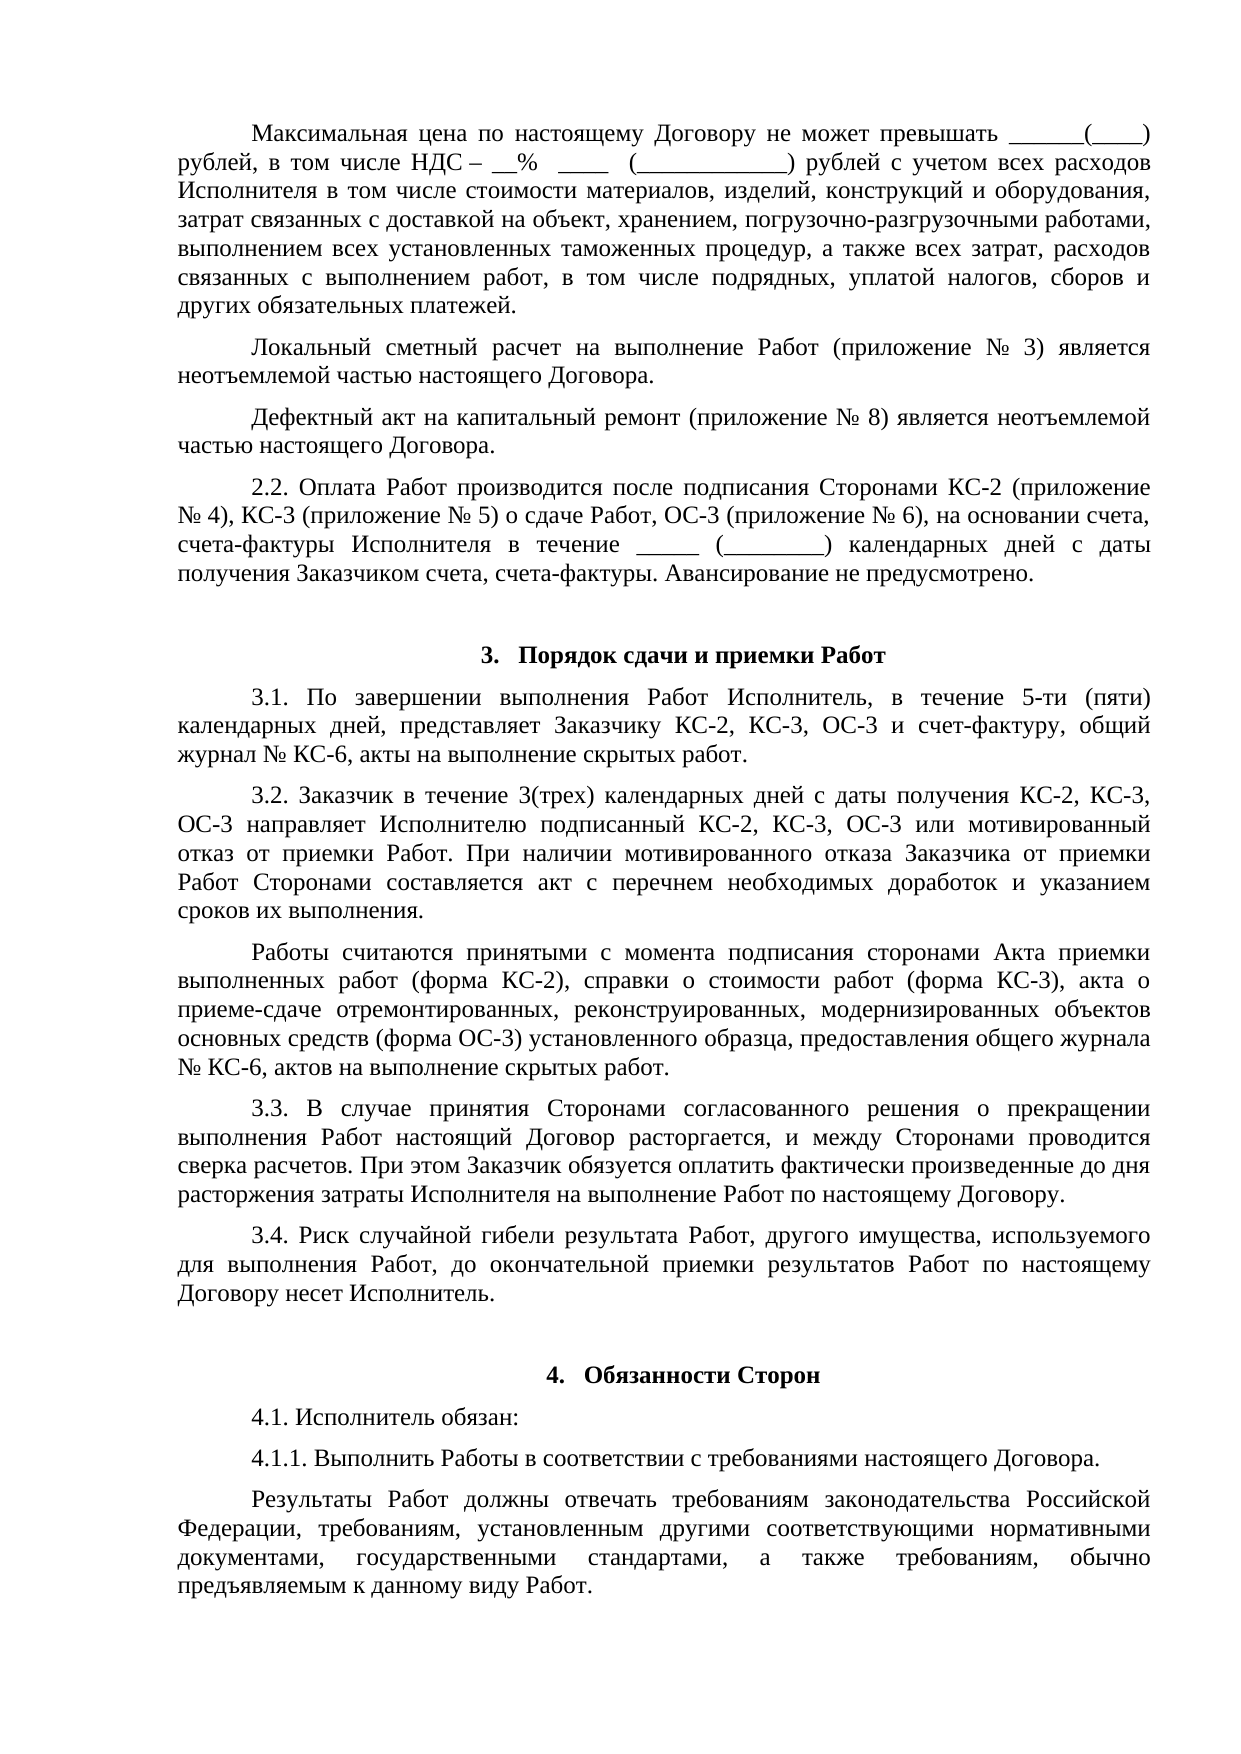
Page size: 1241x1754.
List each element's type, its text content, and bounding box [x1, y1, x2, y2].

list Порядок сдачи и приемки Работ [215, 641, 1152, 669]
text 2.2. Оплата Работ производится после подписания Сторонами КС-2 (приложение № 4), КС-3 (приложение № 5) о сдаче Работ, ОС-3 (приложение № 6), на основании счета, счета-фактуры Исполнителя в течение _____ (________) календарных дней с даты получения Заказчиком счета, счета-фактуры. Авансирование не предусмотрено. [177, 472, 1152, 587]
text 3.1. По завершении выполнения Работ Исполнитель, в течение 5-ти (пяти) календарных дней, представляет Заказчику КС-2, КС-3, ОС-3 и счет-фактуру, общий журнал № КС-6, акты на выполнение скрытых работ. [177, 682, 1152, 768]
text Дефектный акт на капитальный ремонт (приложение № 8) является неотъемлемой частью настоящего Договора. [177, 402, 1152, 459]
text Работы считаются принятыми с момента подписания сторонами Акта приемки выполненных работ (форма КС-2), справки о стоимости работ (форма КС-3), акта о приеме-сдаче отремонтированных, реконструированных, модернизированных объектов основных средств (форма ОС-3) установленного образца, предоставления общего журнала № КС-6, актов на выполнение скрытых работ. [177, 937, 1152, 1081]
text 3.4. Риск случайной гибели результата Работ, другого имущества, используемого для выполнения Работ, до окончательной приемки результатов Работ по настоящему Договору несет Исполнитель. [177, 1221, 1152, 1307]
text Результаты Работ должны отвечать требованиям законодательства Российской Федерации, требованиям, установленным другими соответствующими нормативными документами, государственными стандартами, а также требованиям, обычно предъявляемым к данному виду Работ. [177, 1484, 1152, 1599]
text 4.1. Исполнитель обязан: [177, 1402, 1152, 1431]
list Обязанности Сторон [215, 1361, 1152, 1389]
text 3.2. Заказчик в течение 3(трех) календарных дней с даты получения КС-2, КС-3, ОС-3 направляет Исполнителю подписанный КС-2, КС-3, ОС-3 или мотивированный отказ от приемки Работ. При наличии мотивированного отказа Заказчика от приемки Работ Сторонами составляется акт с перечнем необходимых доработок и указанием сроков их выполнения. [177, 781, 1152, 924]
text Максимальная цена по настоящему Договору не может превышать ______(____) рублей, в том числе НДС – __% ____ (____________) рублей с учетом всех расходов Исполнителя в том числе стоимости материалов, изделий, конструкций и оборудования, затрат связанных с доставкой на объект, хранением, погрузочно-разгрузочными работами, выполнением всех установленных таможенных процедур, а также всех затрат, расходов связанных с выполнением работ, в том числе подрядных, уплатой налогов, сборов и других обязательных платежей. [177, 118, 1152, 319]
text 3.3. В случае принятия Сторонами согласованного решения о прекращении выполнения Работ настоящий Договор расторгается, и между Сторонами проводится сверка расчетов. При этом Заказчик обязуется оплатить фактически произведенные до дня расторжения затраты Исполнителя на выполнение Работ по настоящему Договору. [177, 1093, 1152, 1208]
text Локальный сметный расчет на выполнение Работ (приложение № 3) является неотъемлемой частью настоящего Договора. [177, 332, 1152, 389]
text 4.1.1. Выполнить Работы в соответствии с требованиями настоящего Договора. [177, 1443, 1152, 1472]
